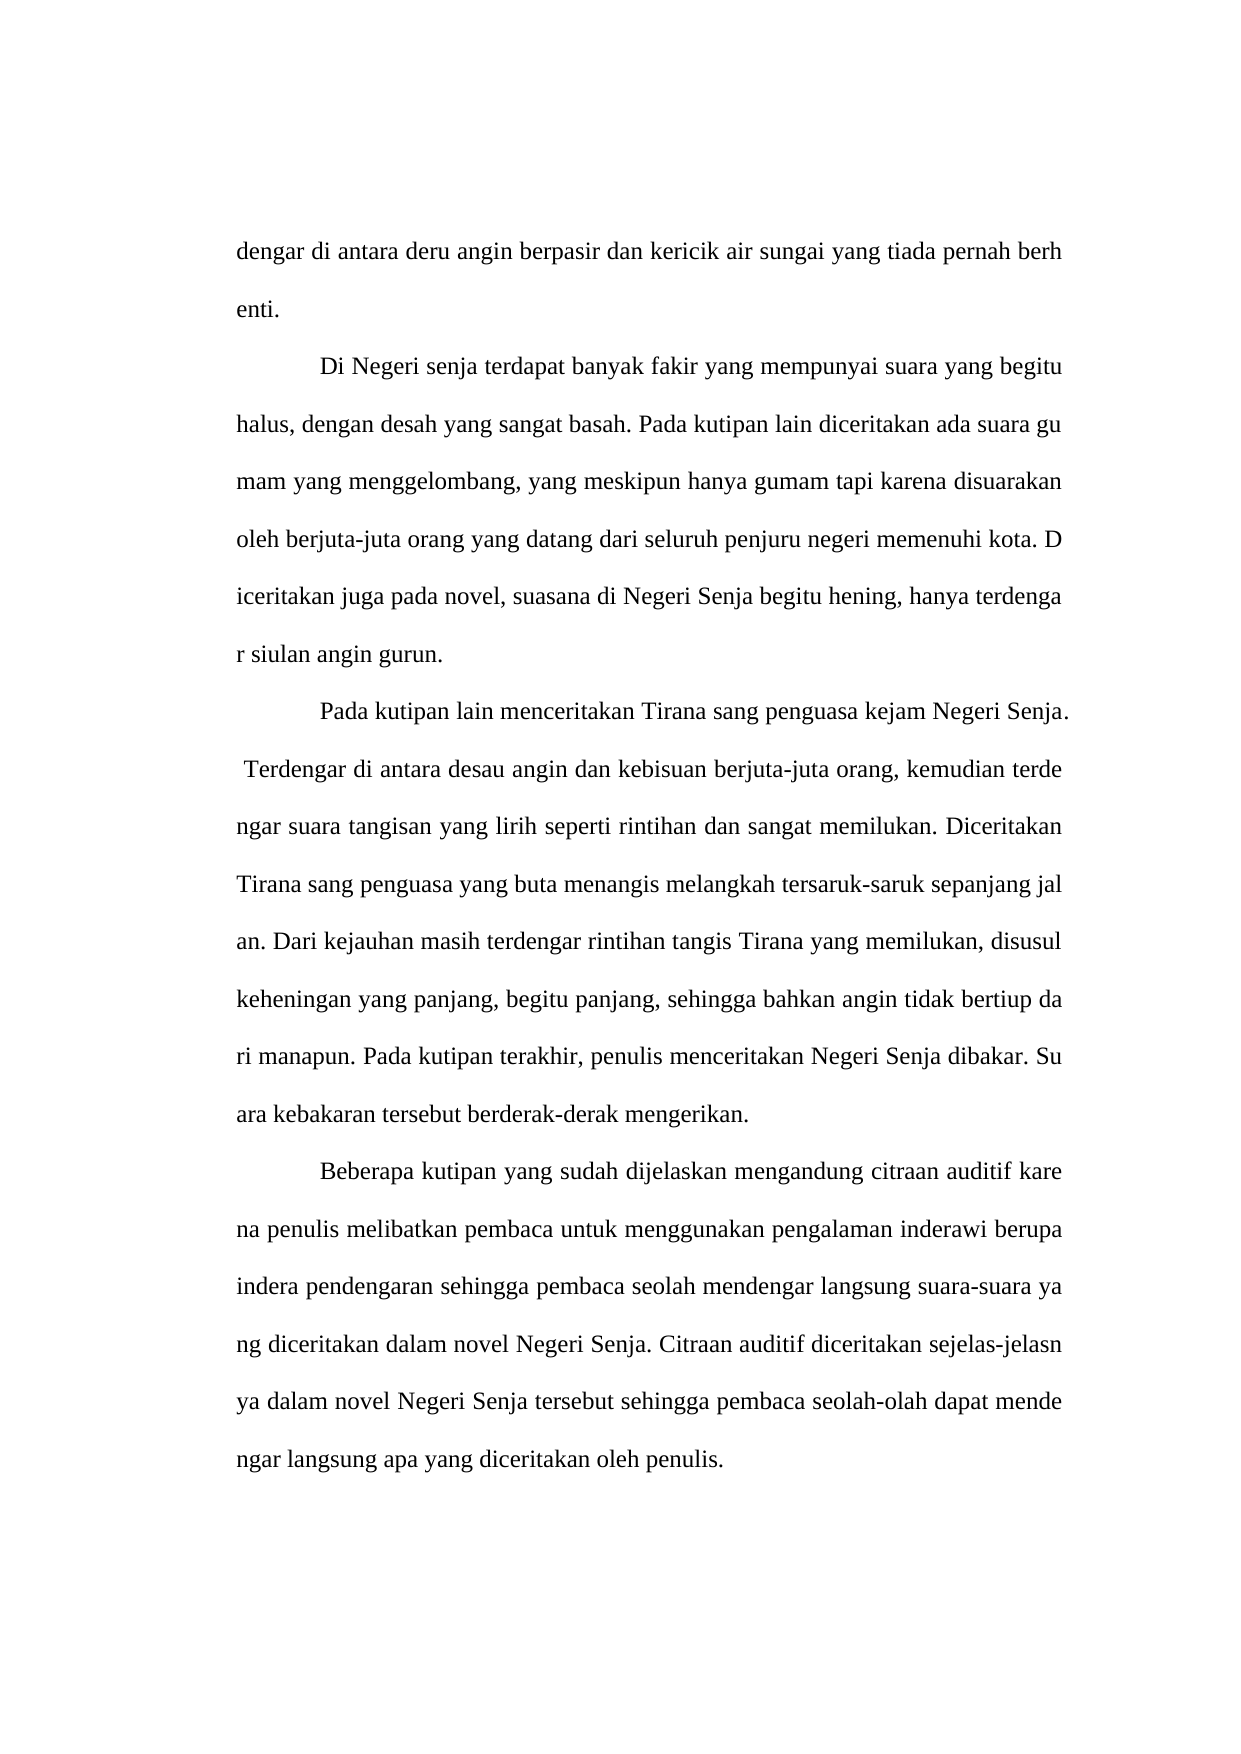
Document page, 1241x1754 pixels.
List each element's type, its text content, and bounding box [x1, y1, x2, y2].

text Pada kutipan lain menceritakan Tirana sang penguasa kejam Negeri Senja. Terdengar di antara desau angin dan kebisuan berjuta-juta orang, kemudian terdengar suara tangisan yang lirih seperti rintihan dan sangat memilukan. Diceritakan Tirana sang penguasa yang buta menangis melangkah tersaruk-saruk sepanjang jalan. Dari kejauhan masih terdengar rintihan tangis Tirana yang memilukan, disusul keheningan yang panjang, begitu panjang, sehingga bahkan angin tidak bertiup dari manapun. Pada kutipan terakhir, penulis menceritakan Negeri Senja dibakar. Suara kebakaran tersebut berderak-derak mengerikan. [236, 696, 1063, 1127]
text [236, 236, 1063, 322]
text Beberapa kutipan yang sudah dijelaskan mengandung citraan auditif karena penulis melibatkan pembaca untuk menggunakan pengalaman inderawi berupa indera pendengaran sehingga pembaca seolah mendengar langsung suara-suara yang diceritakan dalam novel Negeri Senja. Citraan auditif diceritakan sejelas-jelasnya dalam novel Negeri Senja tersebut sehingga pembaca seolah-olah dapat mendengar langsung apa yang diceritakan oleh penulis. [236, 1156, 1063, 1472]
text Di Negeri senja terdapat banyak fakir yang mempunyai suara yang begitu halus, dengan desah yang sangat basah. Pada kutipan lain diceritakan ada suara gumam yang menggelombang, yang meskipun hanya gumam tapi karena disuarakan oleh berjuta-juta orang yang datang dari seluruh penjuru negeri memenuhi kota. Diceritakan juga pada novel, suasana di Negeri Senja begitu hening, hanya terdengar siulan angin gurun. [236, 351, 1063, 667]
